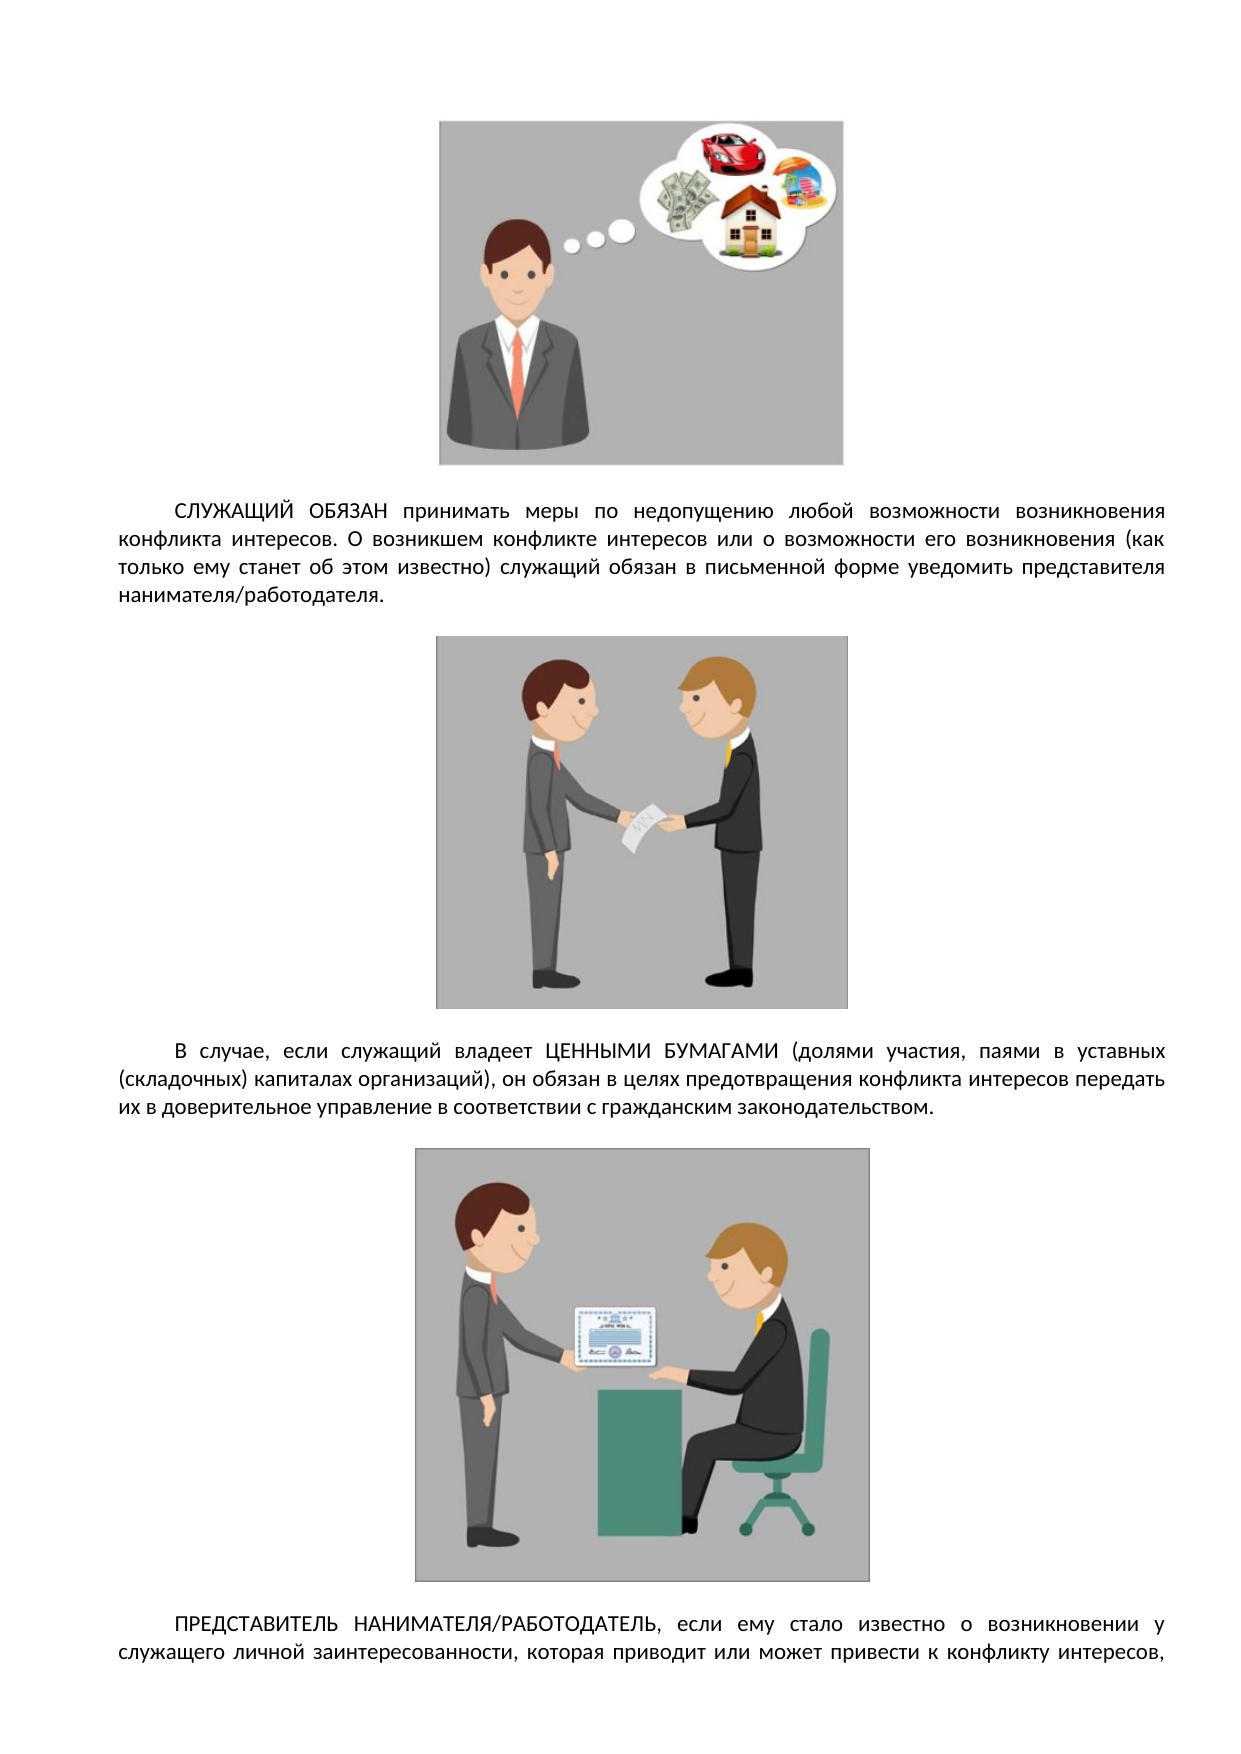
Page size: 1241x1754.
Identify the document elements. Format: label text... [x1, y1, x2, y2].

picture [436, 636, 848, 1009]
picture [437, 118, 847, 469]
picture [415, 1148, 870, 1582]
text СЛУЖАЩИЙ ОБЯЗАН принимать меры по недопущению любой возможности возникновения конфликта интересов. О возникшем конфликте интересов или о возможности его возникновения (как только ему станет об этом известно) служащий обязан в письменной форме уведомить представителя нанимателя/работодателя. [118, 496, 1167, 608]
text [118, 1609, 1167, 1665]
text В случае, если служащий владеет ЦЕННЫМИ БУМАГАМИ (долями участия, паями в уставных (складочных) капиталах организаций), он обязан в целях предотвращения конфликта интересов передать их в доверительное управление в соответствии с гражданским законодательством. [118, 1036, 1167, 1120]
